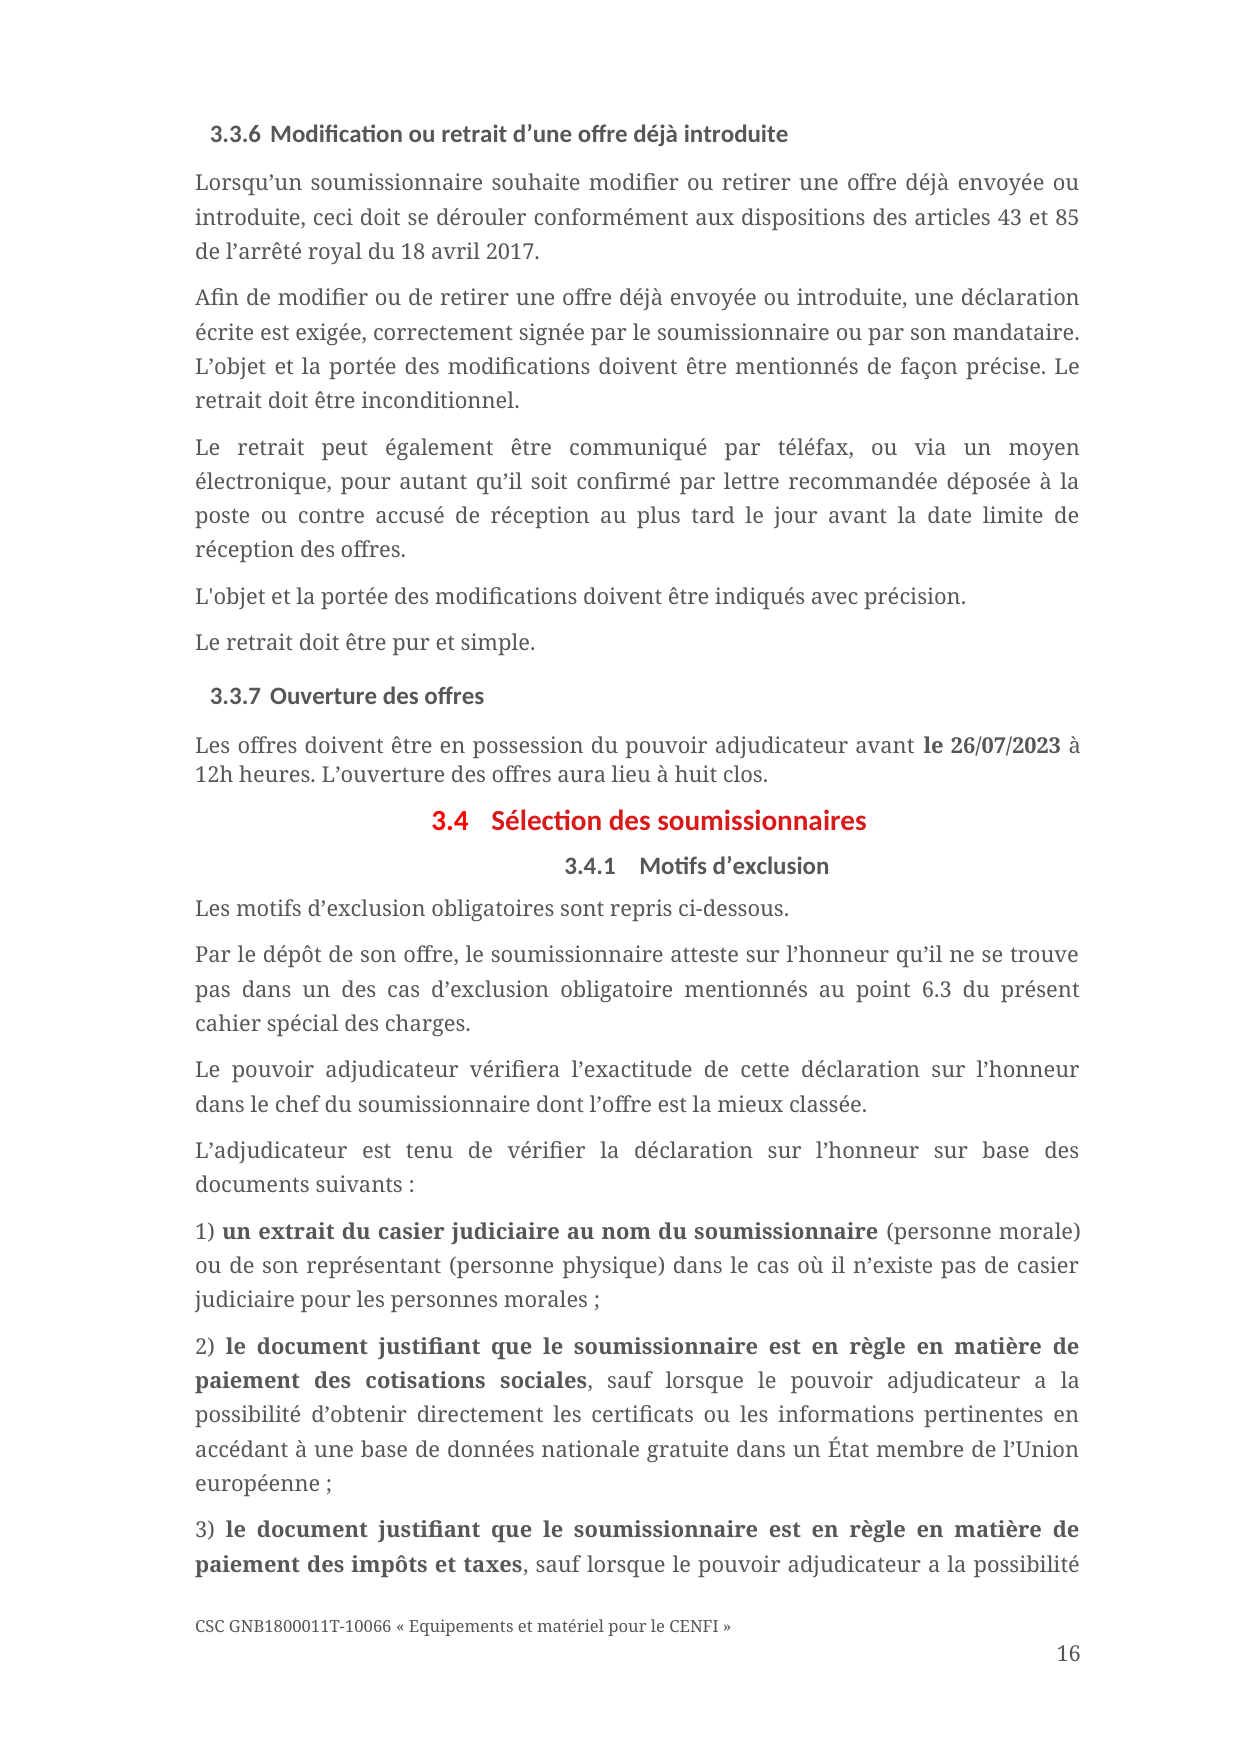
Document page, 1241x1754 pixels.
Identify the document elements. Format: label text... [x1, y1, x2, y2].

text Le retrait doit être pur et simple. [195, 627, 1081, 657]
subtitle Modification ou retrait d’une offre déjà introduite [209, 118, 1081, 149]
text 2) le document justifiant que le soumissionnaire est en règle en matière de paiement des cotisations sociales, sauf lorsque le pouvoir adjudicateur a la possibilité d’obtenir directement les certificats ou les informations pertinentes en accédant à une base de données nationale gratuite dans un État membre de l’Union européenne ; [195, 1331, 1081, 1498]
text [195, 1514, 1081, 1578]
text Afin de modifier ou de retirer une offre déjà envoyée ou introduite, une déclaration écrite est exigée, correctement signée par le soumissionnaire ou par son mandataire. L’objet et la portée des modifications doivent être mentionnés de façon précise. Le retrait doit être inconditionnel. [195, 282, 1081, 415]
text L'objet et la portée des modifications doivent être indiqués avec précision. [195, 581, 1081, 611]
text Les offres doivent être en possession du pouvoir adjudicateur avant le 26/07/2023 à 12h heures. L’ouverture des offres aura lieu à huit clos. [195, 729, 1081, 789]
text Par le dépôt de son offre, le soumissionnaire atteste sur l’honneur qu’il ne se trouve pas dans un des cas d’exclusion obligatoire mentionnés au point 6.3 du présent cahier spécial des charges. [195, 939, 1081, 1038]
subtitle Sélection des soumissionnaires [431, 802, 1081, 837]
text 1) un extrait du casier judiciaire au nom du soumissionnaire (personne morale) ou de son représentant (personne physique) dans le cas où il n’existe pas de casier judiciaire pour les personnes morales ; [195, 1216, 1081, 1314]
text Le pouvoir adjudicateur vérifiera l’exactitude de cette déclaration sur l’honneur dans le chef du soumissionnaire dont l’offre est la mieux classée. [195, 1054, 1081, 1118]
text Lorsqu’un soumissionnaire souhaite modifier ou retirer une offre déjà envoyée ou introduite, ceci doit se dérouler conformément aux dispositions des articles 43 et 85 de l’arrêté royal du 18 avril 2017. [195, 167, 1081, 266]
subtitle Motifs d’exclusion [564, 850, 1081, 880]
text Le retrait peut également être communiqué par téléfax, ou via un moyen électronique, pour autant qu’il soit confirmé par lettre recommandée déposée à la poste ou contre accusé de réception au plus tard le jour avant la date limite de réception des offres. [195, 432, 1081, 564]
text L’adjudicateur est tenu de vérifier la déclaration sur l’honneur sur base des documents suivants : [195, 1135, 1081, 1199]
text Les motifs d’exclusion obligatoires sont repris ci-dessous. [195, 893, 1081, 923]
subtitle Ouverture des offres [209, 680, 1081, 711]
